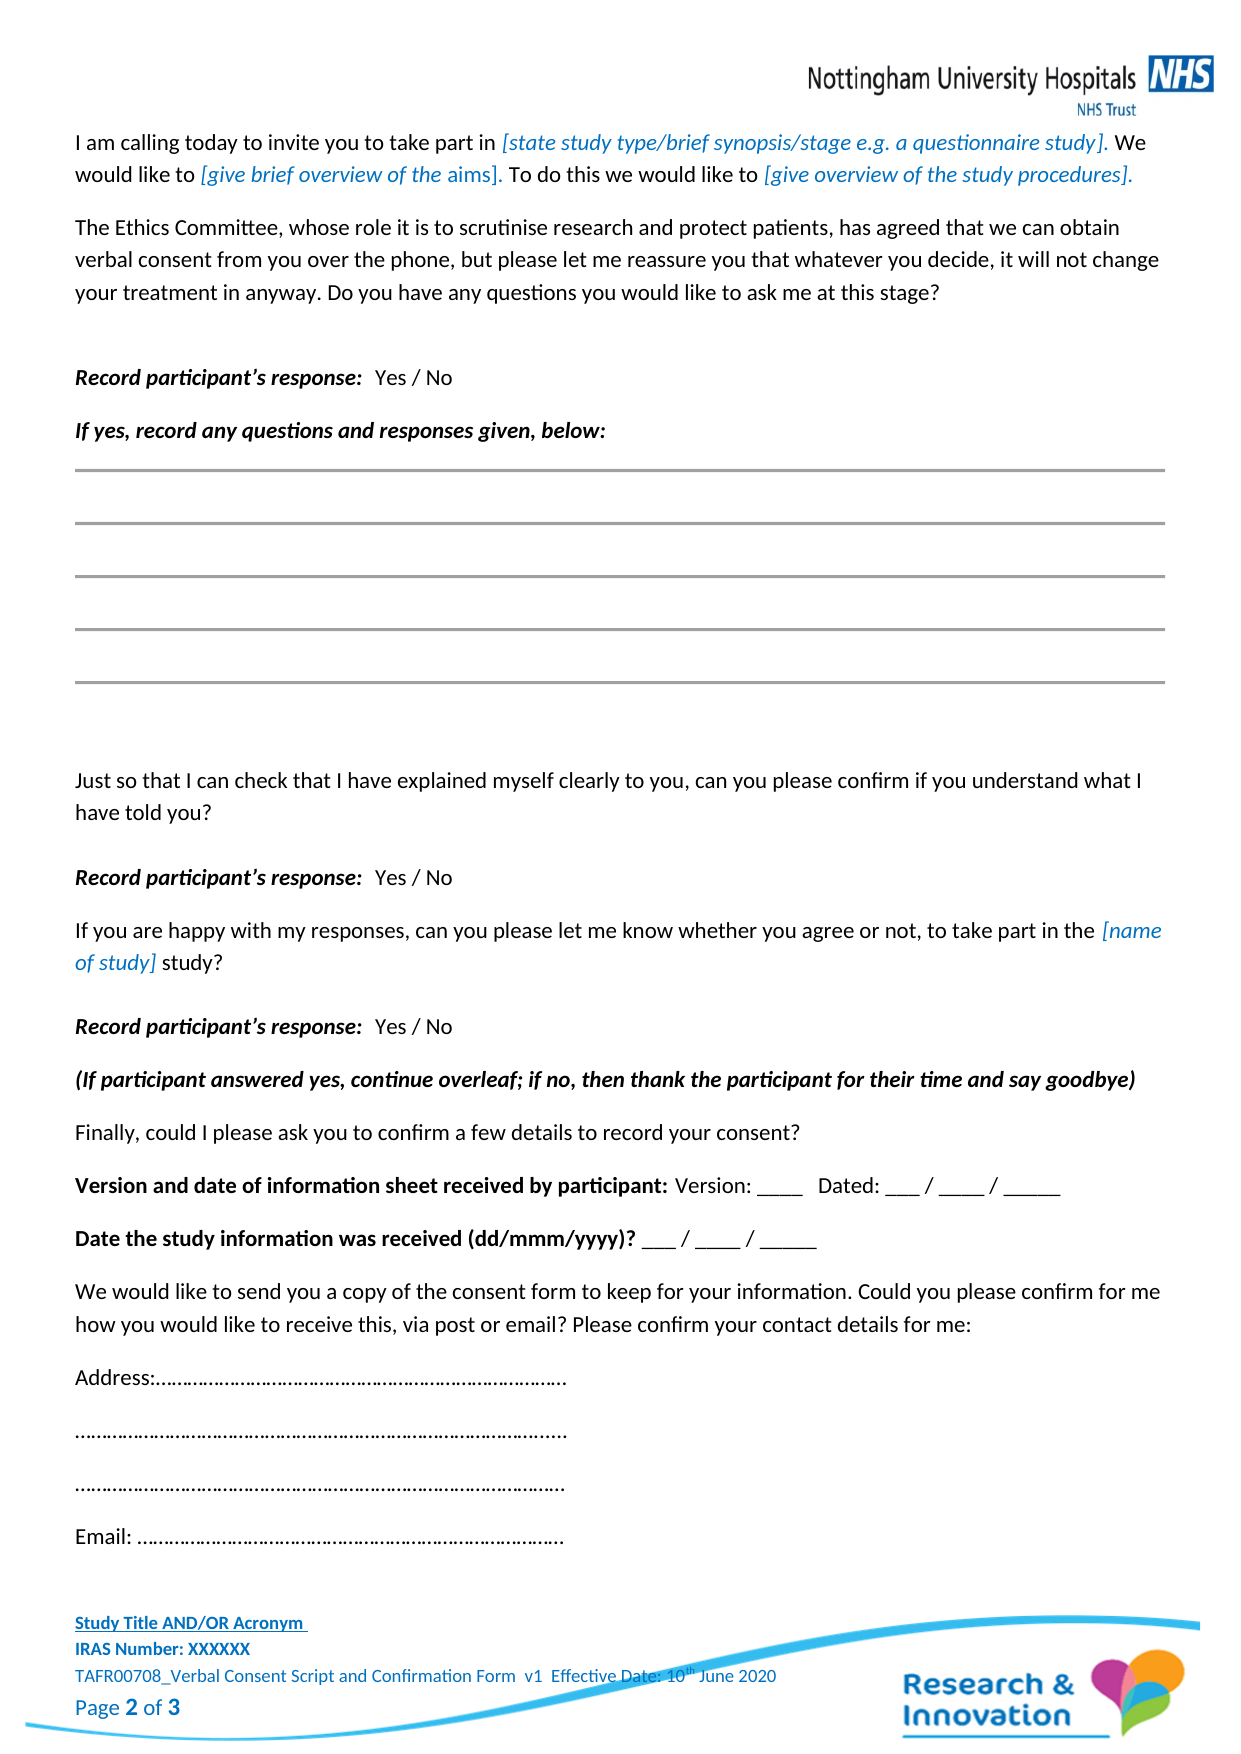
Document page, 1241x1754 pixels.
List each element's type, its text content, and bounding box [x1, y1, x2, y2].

text Just so that I can check that I have explained myself clearly to you, can you please confirm if you understand what I have told you? [75, 766, 1165, 859]
text Record participant’s response: Yes / No [75, 1012, 1165, 1040]
text The Ethics Committee, whose role it is to scrutinise research and protect patients, has agreed that we can obtain verbal consent from you over the phone, but please let me reassure you that whatever you decide, it will not change your treatment in anyway. Do you have any questions you would like to ask me at this stage? [75, 213, 1165, 306]
text (If participant answered yes, continue overleaf; if no, then thank the participant for their time and say goodbye) [75, 1065, 1165, 1093]
text Address:…………………………………………………………………… [75, 1363, 1165, 1391]
text ………………………………………………………………………………… [75, 1469, 1165, 1497]
text If yes, record any questions and responses given, below: [75, 416, 1165, 444]
text If you are happy with my responses, can you please let me know whether you agree or not, to take part in the [name of study] study? [75, 916, 1165, 1008]
text Finally, could I please ask you to confirm a few details to record your consent? [75, 1118, 1165, 1146]
text I am calling today to invite you to take part in [state study type/brief synopsis/stage e.g. a questionnaire study]. We would like to [give brief overview of the aims]. To do this we would like to [give overview of the study procedures]. [75, 128, 1165, 188]
picture [808, 55, 1214, 116]
text Record participant’s response: Yes / No [75, 363, 1165, 391]
text Version and date of information sheet received by participant: Version: ____ Dated: ___ / ____ / _____ [75, 1171, 1165, 1199]
text We would like to send you a copy of the consent form to keep for your information. Could you please confirm for me how you would like to receive this, via post or email? Please confirm your contact details for me: [75, 1277, 1165, 1338]
text Record participant’s response: Yes / No [75, 863, 1165, 891]
text Date the study information was received (dd/mmm/yyyy)? ___ / ____ / _____ [75, 1224, 1165, 1252]
text ……………………………………………………………………………...... [75, 1416, 1165, 1444]
picture [25, 1613, 1200, 1747]
text Email: ……………………………………………………………………… [75, 1522, 1165, 1550]
